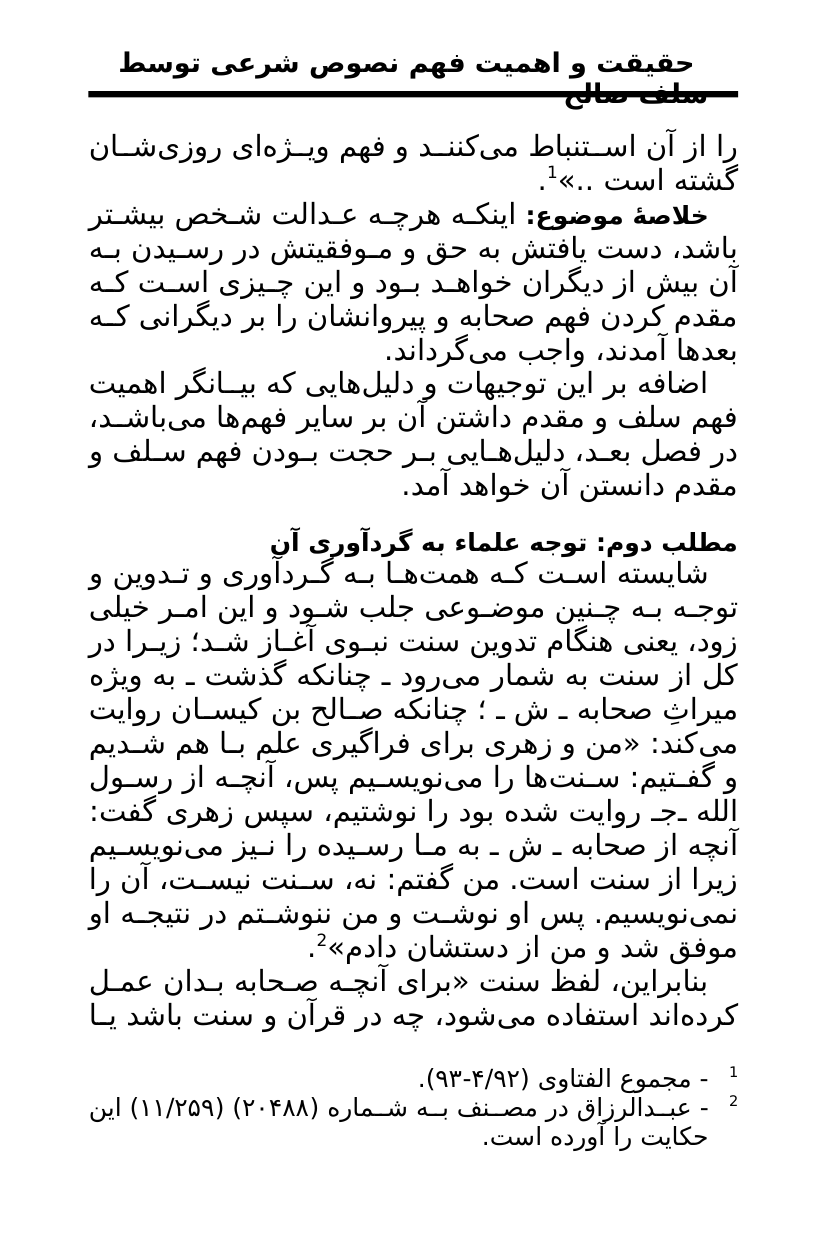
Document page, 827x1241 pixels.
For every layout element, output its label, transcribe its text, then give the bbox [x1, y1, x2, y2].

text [89, 129, 738, 197]
text خلاصۀ موضوع: اینکه هرچه عدالت شخص بیشتر باشد، دست یافتش به حق و موفقیتش در رسیدن به آن بیش از دیگران خواهد بود و این چیزی است که مقدم کردن فهم صحابه و پیروانشان را بر دیگرانی که بعدها آمدند، واجب می‌گرداند. [89, 197, 738, 367]
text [89, 964, 738, 1032]
text اضافه بر این توجیهات و دلیل‌هایی که بیانگر اهمیت فهم سلف و مقدم داشتن آن بر سایر فهم‌ها می‌باشد، در فصل بعد، دلیل‌هایی بر حجت بودن فهم سلف و مقدم دانستن آن خواهد آمد. [89, 367, 738, 503]
text شایسته است که همت‌ها به گردآوری و تدوین و توجه به چنین موضوعی جلب شود و این امر خیلی زود، یعنی هنگام تدوین سنت نبوی آغاز شد؛ زیرا در کل از سنت به شمار می‌رود ـ چنانکه گذشت ـ به ویژه میراثِ صحابه ـ ش ـ ؛ چنانکه صالح بن کیسان روایت می‌کند: «من و زهری برای فراگیری علم با هم شدیم و گفتیم: سنت‌ها را می‌نویسیم پس، آنچه از رسول الله ـ‌جـ روایت شده بود را نوشتیم، سپس زهری گفت: آنچه از صحابه ـ ش ـ به ما رسیده را نیز می‌نویسیم زیرا از سنت است. من گفتم: نه، سنت نیست، آن را نمی‌نویسیم. پس او نوشت و من ننوشتم در نتیجه او موفق شد و من از دستشان دادم». [89, 557, 738, 964]
text مطلب دوم: توجه علماء به گردآوری آن [89, 528, 738, 557]
